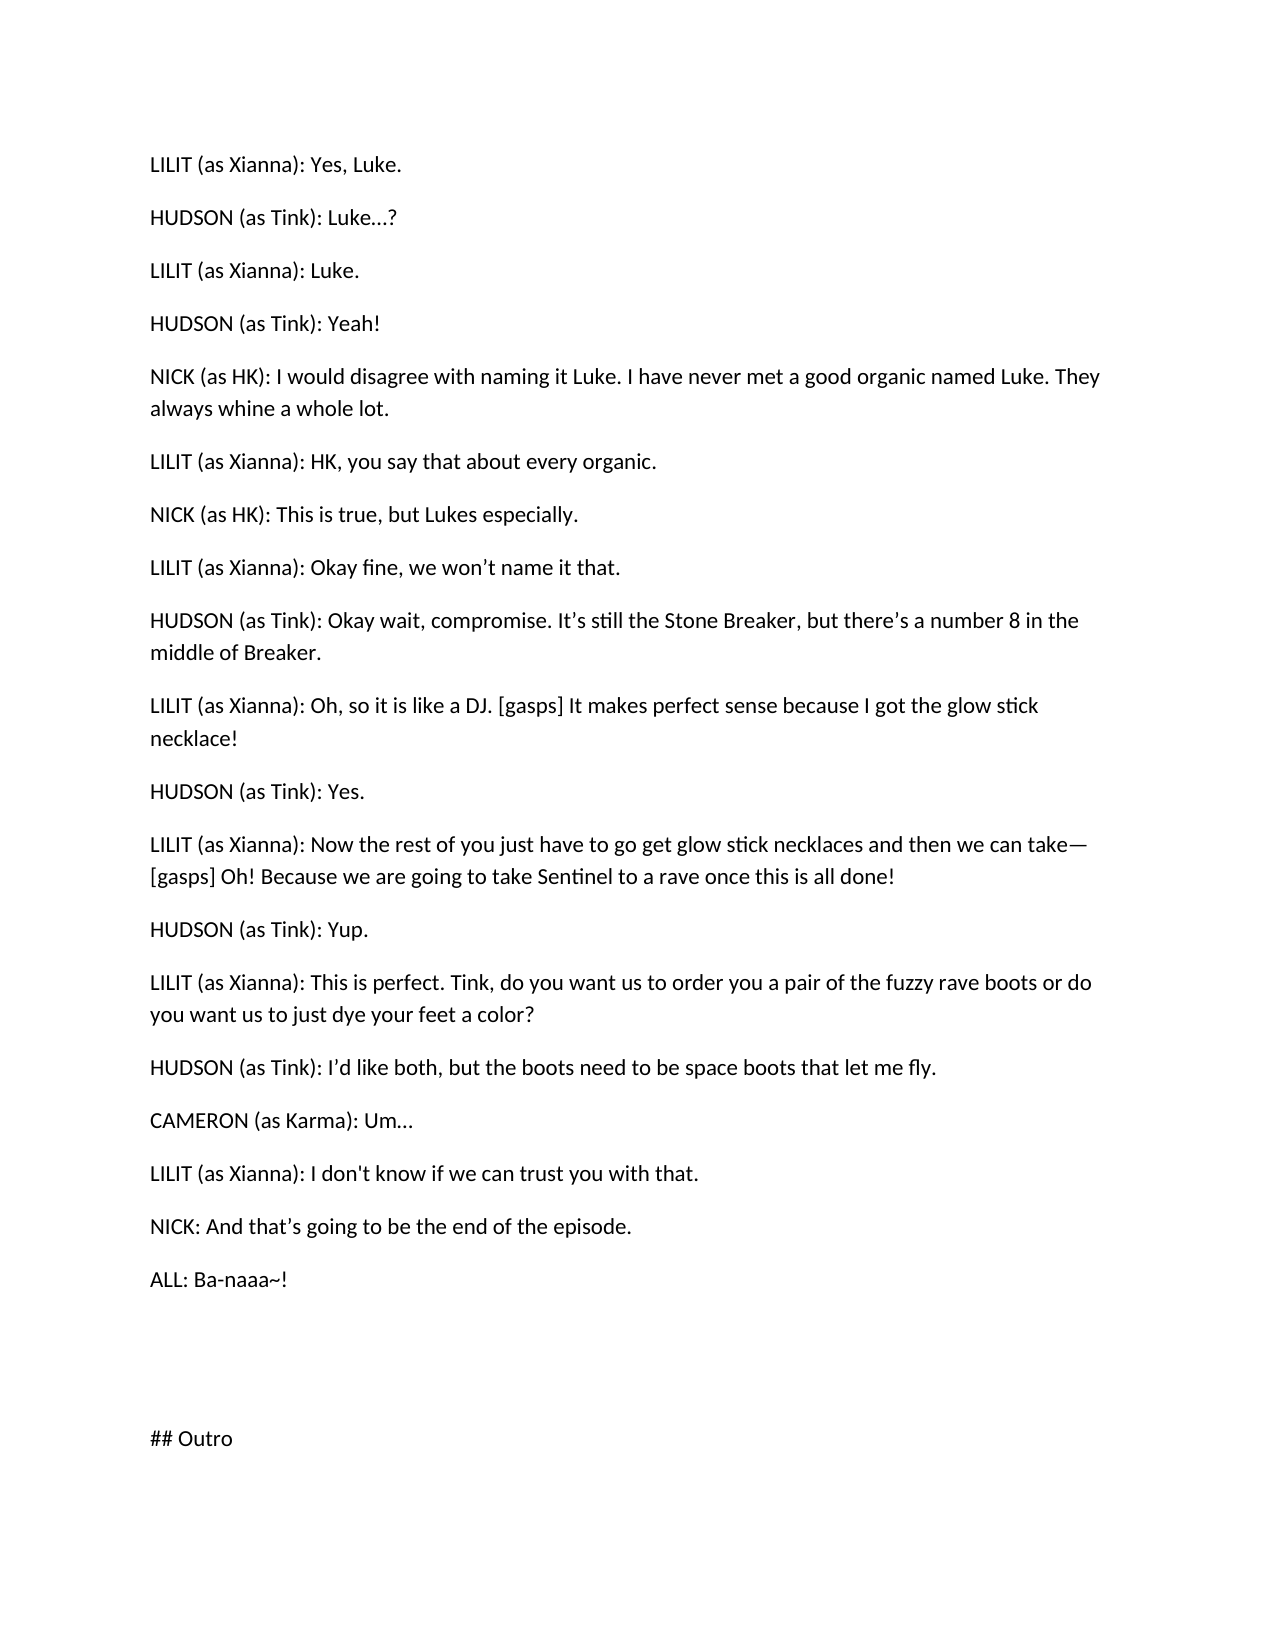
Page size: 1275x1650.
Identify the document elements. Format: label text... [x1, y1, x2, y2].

text HUDSON (as Tink): Okay wait, compromise. It’s still the Stone Breaker, but there’s a number 8 in the middle of Breaker. [150, 606, 1125, 667]
text LILIT (as Xianna): Oh, so it is like a DJ. [gasps] It makes perfect sense because I got the glow stick necklace! [150, 692, 1125, 752]
text LILIT (as Xianna): Now the rest of you just have to go get glow stick necklaces and then we can take— [gasps] Oh! Because we are going to take Sentinel to a rave once this is all done! [150, 830, 1125, 890]
text LILIT (as Xianna): This is perfect. Tink, do you want us to order you a pair of the fuzzy rave boots or do you want us to just dye your feet a color? [150, 968, 1125, 1028]
text LILIT (as Xianna): HK, you say that about every organic. [150, 447, 1125, 475]
text HUDSON (as Tink): Yes. [150, 777, 1125, 805]
text HUDSON (as Tink): Luke…? [150, 203, 1125, 231]
text ALL: Ba-naaa~! [150, 1265, 1125, 1293]
text NICK (as HK): This is true, but Lukes especially. [150, 500, 1125, 528]
text HUDSON (as Tink): Yeah! [150, 309, 1125, 337]
text HUDSON (as Tink): I’d like both, but the boots need to be space boots that let me fly. [150, 1053, 1125, 1081]
text HUDSON (as Tink): Yup. [150, 915, 1125, 943]
text LILIT (as Xianna): Yes, Luke. [150, 150, 1125, 178]
text LILIT (as Xianna): I don't know if we can trust you with that. [150, 1159, 1125, 1187]
text NICK: And that’s going to be the end of the episode. [150, 1212, 1125, 1240]
text LILIT (as Xianna): Okay fine, we won’t name it that. [150, 553, 1125, 581]
text CAMERON (as Karma): Um… [150, 1106, 1125, 1134]
text LILIT (as Xianna): Luke. [150, 256, 1125, 284]
text NICK (as HK): I would disagree with naming it Luke. I have never met a good organic named Luke. They always whine a whole lot. [150, 362, 1125, 422]
text ## Outro [150, 1424, 1125, 1452]
